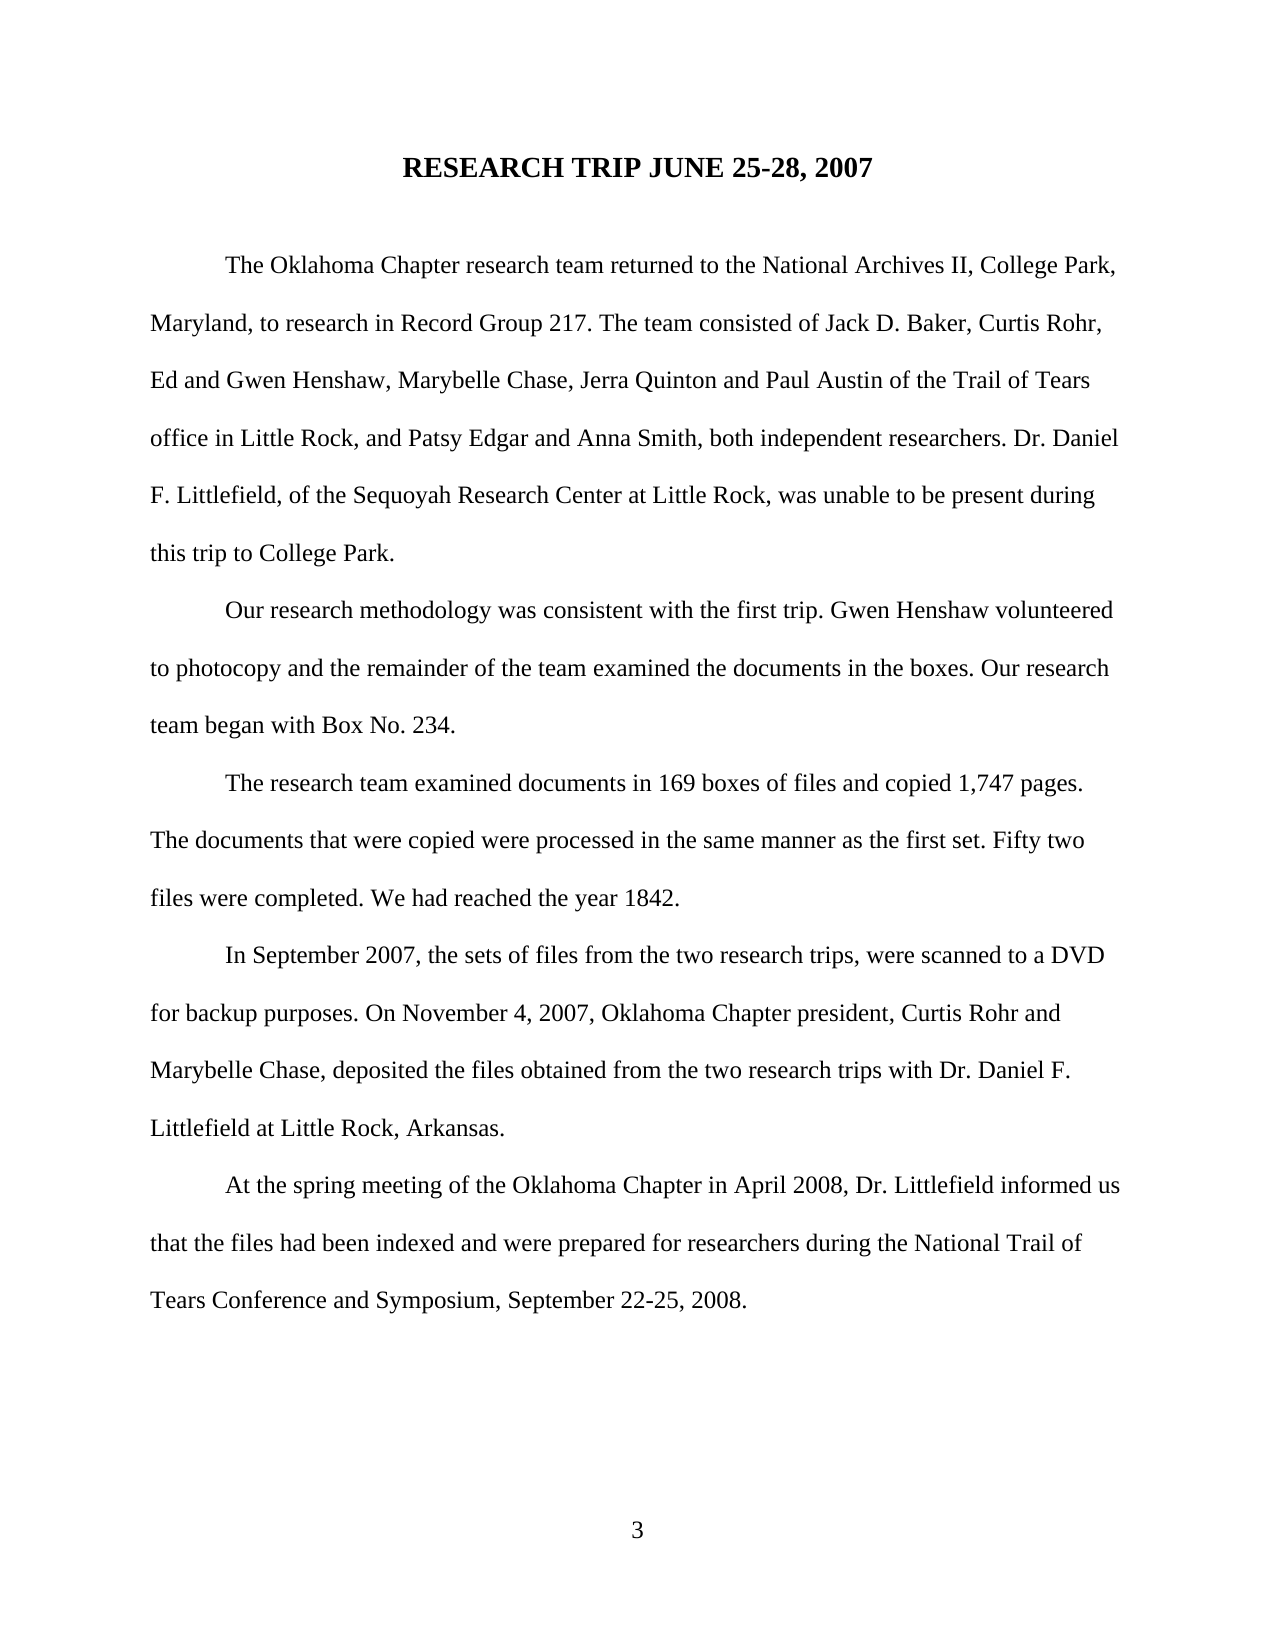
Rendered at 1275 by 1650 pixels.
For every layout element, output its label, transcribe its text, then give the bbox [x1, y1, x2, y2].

text In September 2007, the sets of files from the two research trips, were scanned to a DVD for backup purposes. On November 4, 2007, Oklahoma Chapter president, Curtis Rohr and Marybelle Chase, deposited the files obtained from the two research trips with Dr. Daniel F. Littlefield at . [150, 941, 1125, 1142]
text The documents that were copied were processed in the same manner as the first set. Fifty two files were completed. We had reached the year 1842. [150, 826, 1125, 912]
text Our research methodology was consistent with the first trip. Gwen Henshaw volunteered to photocopy and the remainder of the team examined the documents in the boxes. Our research team began with Box No. 234. [150, 596, 1125, 739]
text The research team examined documents in 169 boxes of files and copied 1,747 pages. [150, 768, 1125, 797]
text The Oklahoma Chapter research team returned to the National Archives II, , to research in Record Group 217. The team consisted of Jack D. Baker, Curtis Rohr, Ed and Gwen Henshaw, Marybelle Chase, Jerra Quinton and Paul Austin of the Trail of Tears office in , and Patsy Edgar and Anna Smith, both independent researchers. Dr. Daniel F. Littlefield, of the at , was unable to be present during this trip to . [150, 251, 1125, 567]
text RESEARCH TRIP JUNE 25-28, 2007 [150, 150, 1125, 183]
text At the spring meeting of the Oklahoma Chapter in April 2008, Dr. Littlefield informed us that the files had been indexed and were prepared for researchers during the National Trail of Tears Conference and Symposium, September 22-25, 2008. [150, 1171, 1125, 1314]
text 3 [150, 1516, 1125, 1544]
